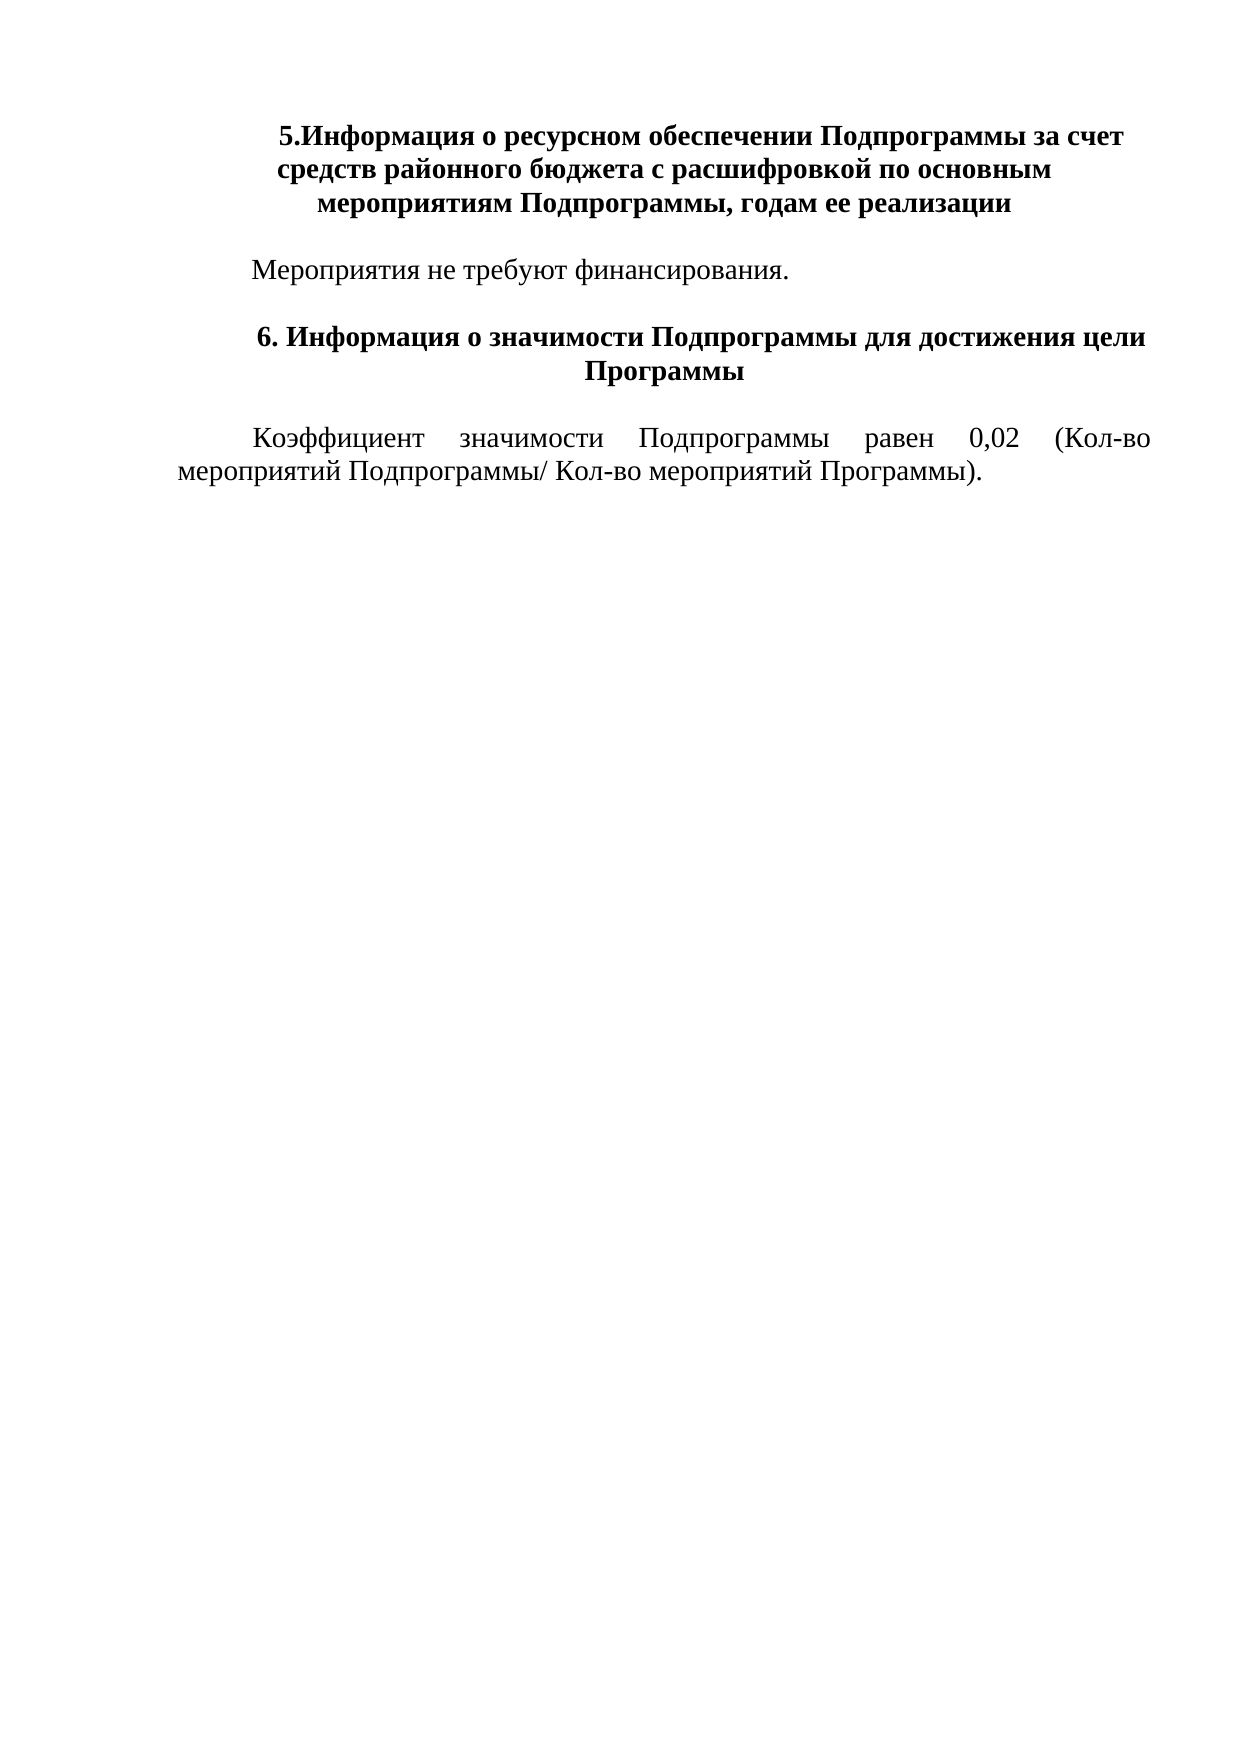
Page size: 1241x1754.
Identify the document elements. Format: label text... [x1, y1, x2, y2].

text Коэффициент значимости Подпрограммы равен 0,02 (Кол-во мероприятий Подпрограммы/ Кол-во мероприятий Программы). [177, 420, 1152, 487]
text 5.Информация о ресурсном обеспечении Подпрограммы за счет средств районного бюджета с расшифровкой по основным мероприятиям Подпрограммы, годам ее реализации [177, 118, 1152, 219]
text Мероприятия не требуют финансирования. [177, 252, 1152, 286]
text 6. Информация о значимости Подпрограммы для достижения цели Программы [177, 319, 1152, 386]
